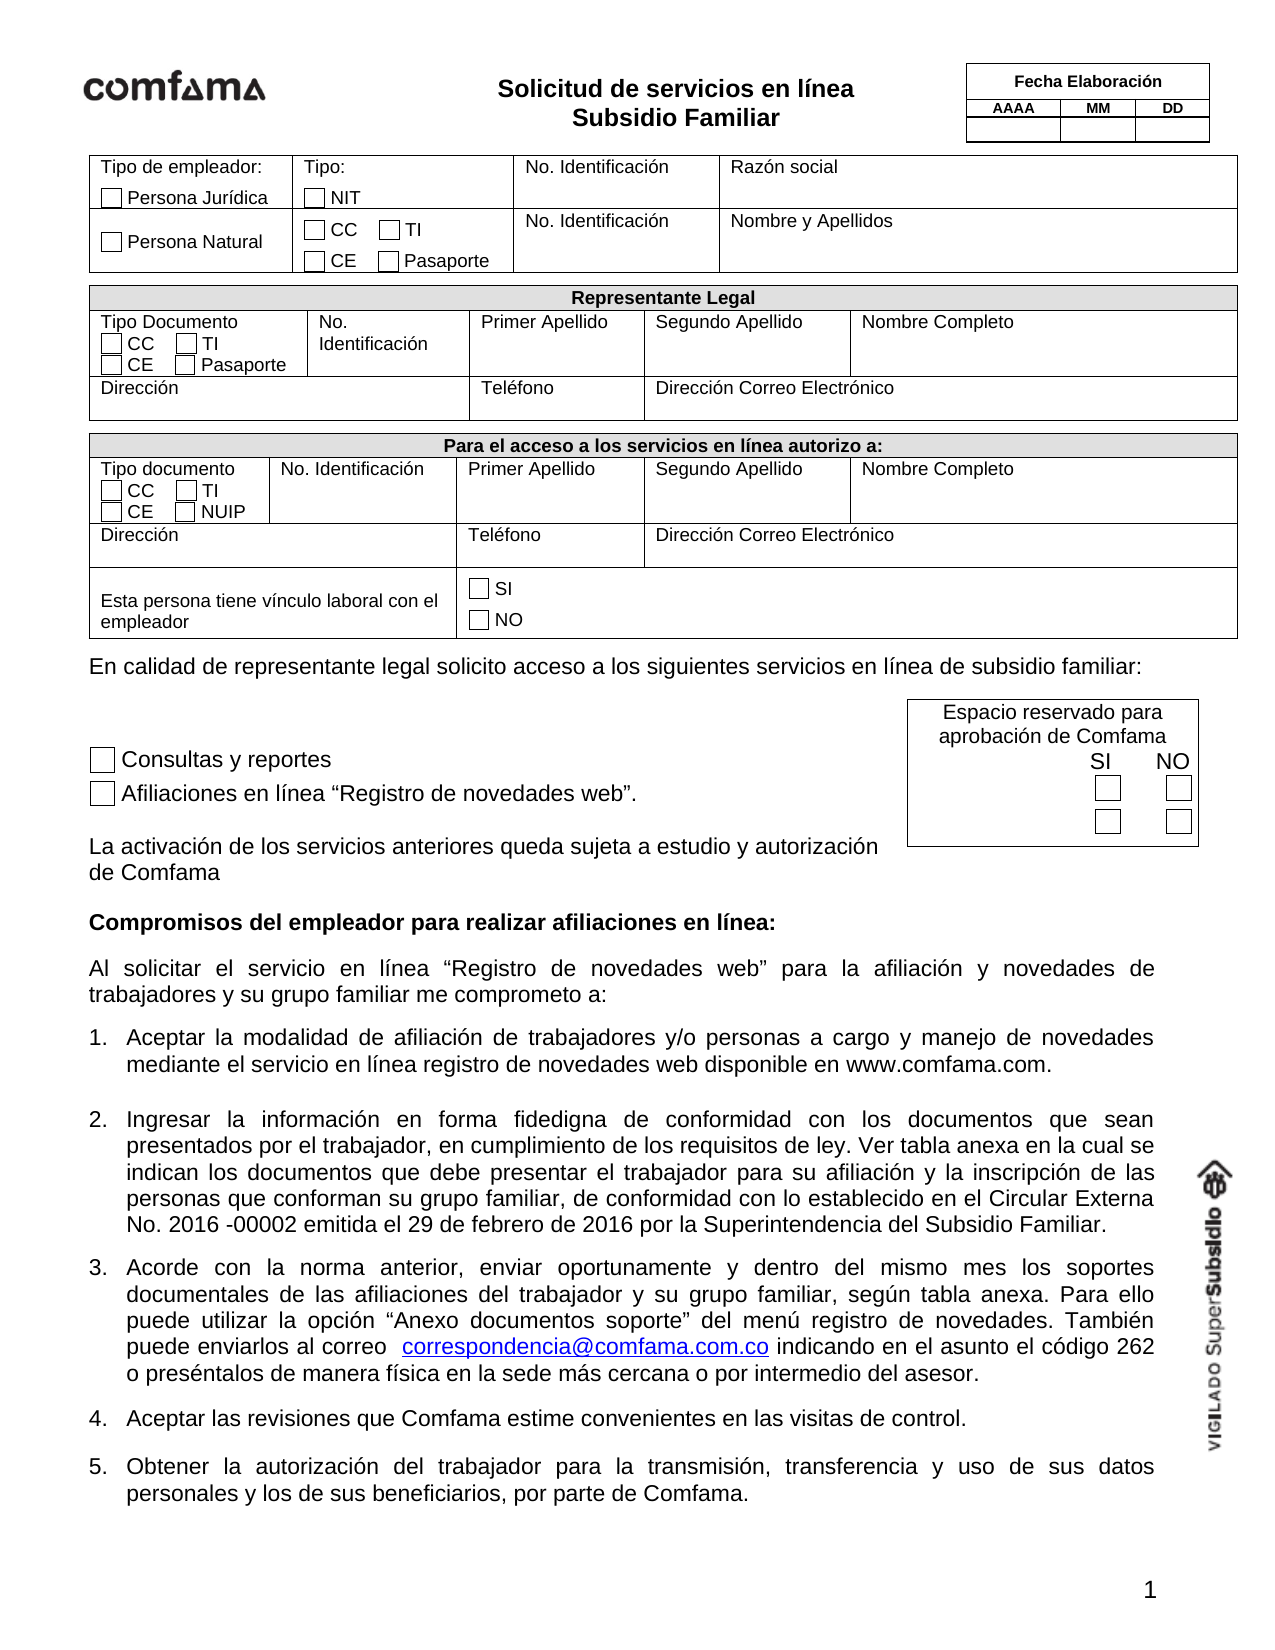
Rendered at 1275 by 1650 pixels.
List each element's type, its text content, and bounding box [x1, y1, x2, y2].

table_cell AAAA [967, 100, 1060, 116]
table_cell Segundo Apellido [645, 311, 850, 376]
list Obtener la autorización del trabajador para la transmisión, transferencia y uso de sus datos personales y los de sus beneficiarios, por parte de Comfama. [89, 1453, 1155, 1506]
table_header Solicitud de servicios en línea Subsidio Familiar [385, 63, 966, 141]
text Consultas y reportes [89, 746, 907, 773]
table_header Representante Legal [90, 286, 1237, 310]
list Aceptar la modalidad de afiliación de trabajadores y/o personas a cargo y manejo de novedades mediante el servicio en línea registro de novedades web disponible en www.comfama.com. [89, 1024, 1155, 1077]
table_cell Nombre y Apellidos [720, 209, 1237, 272]
table_cell No. Identificación [270, 458, 456, 523]
table_cell Teléfono [457, 524, 644, 567]
table_cell Teléfono [470, 377, 644, 420]
table_cell Esta persona tiene vínculo laboral con el empleador [90, 568, 456, 637]
table_header Para el acceso a los servicios en línea autorizo a: [90, 434, 1237, 457]
text En calidad de representante legal solicito acceso a los siguientes servicios en línea de subsidio familiar: [89, 653, 1155, 679]
table_cell No. Identificación [514, 209, 719, 272]
table_cell MM [1061, 100, 1135, 116]
table_cell Dirección Correo Electrónico [645, 524, 1237, 567]
table_cell Tipo Documento CC TI CE Pasaporte [90, 311, 307, 376]
list Acorde con la norma anterior, enviar oportunamente y dentro del mismo mes los soportes documentales de las afiliaciones del trabajador y su grupo familiar, según tabla anexa. Para ello puede utilizar la opción “Anexo documentos soporte” del menú registro de novedades. También puede enviarlos al correo correspondencia@comfama.com.co indicando en el asunto el código 262 o preséntalos de manera física en la sede más cercana o por intermedio del asesor. [89, 1254, 1155, 1386]
list Aceptar las revisiones que Comfama estime convenientes en las visitas de control. [89, 1405, 1155, 1432]
table_cell Persona Natural [90, 209, 292, 272]
text Compromisos del empleador para realizar afiliaciones en línea: [89, 909, 1155, 936]
table_header [36, 63, 385, 141]
table_cell Dirección [90, 524, 456, 567]
table_header Tipo de empleador: Persona Jurídica [90, 156, 292, 208]
table_cell [1061, 118, 1135, 141]
table_cell SI NO [457, 568, 1237, 637]
table_cell No. Identificación [308, 311, 469, 376]
text La activación de los servicios anteriores queda sujeta a estudio y autorización de Comfama [89, 833, 1225, 885]
list Ingresar la información en forma fidedigna de conformidad con los documentos que sean presentados por el trabajador, en cumplimiento de los requisitos de ley. Ver tabla anexa en la cual se indican los documentos que debe presentar el trabajador para su afiliación y la inscripción de las personas que conforman su grupo familiar, de conformidad con lo establecido en el Circular Externa No. 2016 -00002 emitida el 29 de febrero de 2016 por la Superintendencia del Subsidio Familiar. [89, 1106, 1155, 1237]
table_cell Nombre Completo [851, 311, 1237, 376]
table_header Fecha Elaboración [967, 64, 1209, 99]
table_cell Primer Apellido [470, 311, 644, 376]
table_cell Segundo Apellido [645, 458, 850, 523]
table_header Espacio reservado para aprobación de Comfama SI NO [908, 700, 1198, 846]
text Al solicitar el servicio en línea “Registro de novedades web” para la afiliación y novedades de trabajadores y su grupo familiar me comprometo a: [89, 955, 1155, 1007]
table_header No. Identificación [514, 156, 719, 208]
table_cell [967, 118, 1060, 141]
table_cell [1136, 118, 1209, 141]
table_cell Dirección Correo Electrónico [645, 377, 1237, 420]
picture [1191, 1150, 1239, 1460]
table_cell CC TI CE Pasaporte [293, 209, 513, 272]
table_cell Nombre Completo [851, 458, 1237, 523]
table_cell Dirección [90, 377, 469, 420]
table_cell DD [1136, 100, 1209, 116]
table_cell Tipo documento CC TI CE NUIP [90, 458, 269, 523]
table_cell Primer Apellido [457, 458, 644, 523]
table_header Tipo: NIT [293, 156, 513, 208]
table_header Razón social [720, 156, 1237, 208]
text Afiliaciones en línea “Registro de novedades web”. [89, 780, 907, 833]
picture [77, 63, 267, 111]
